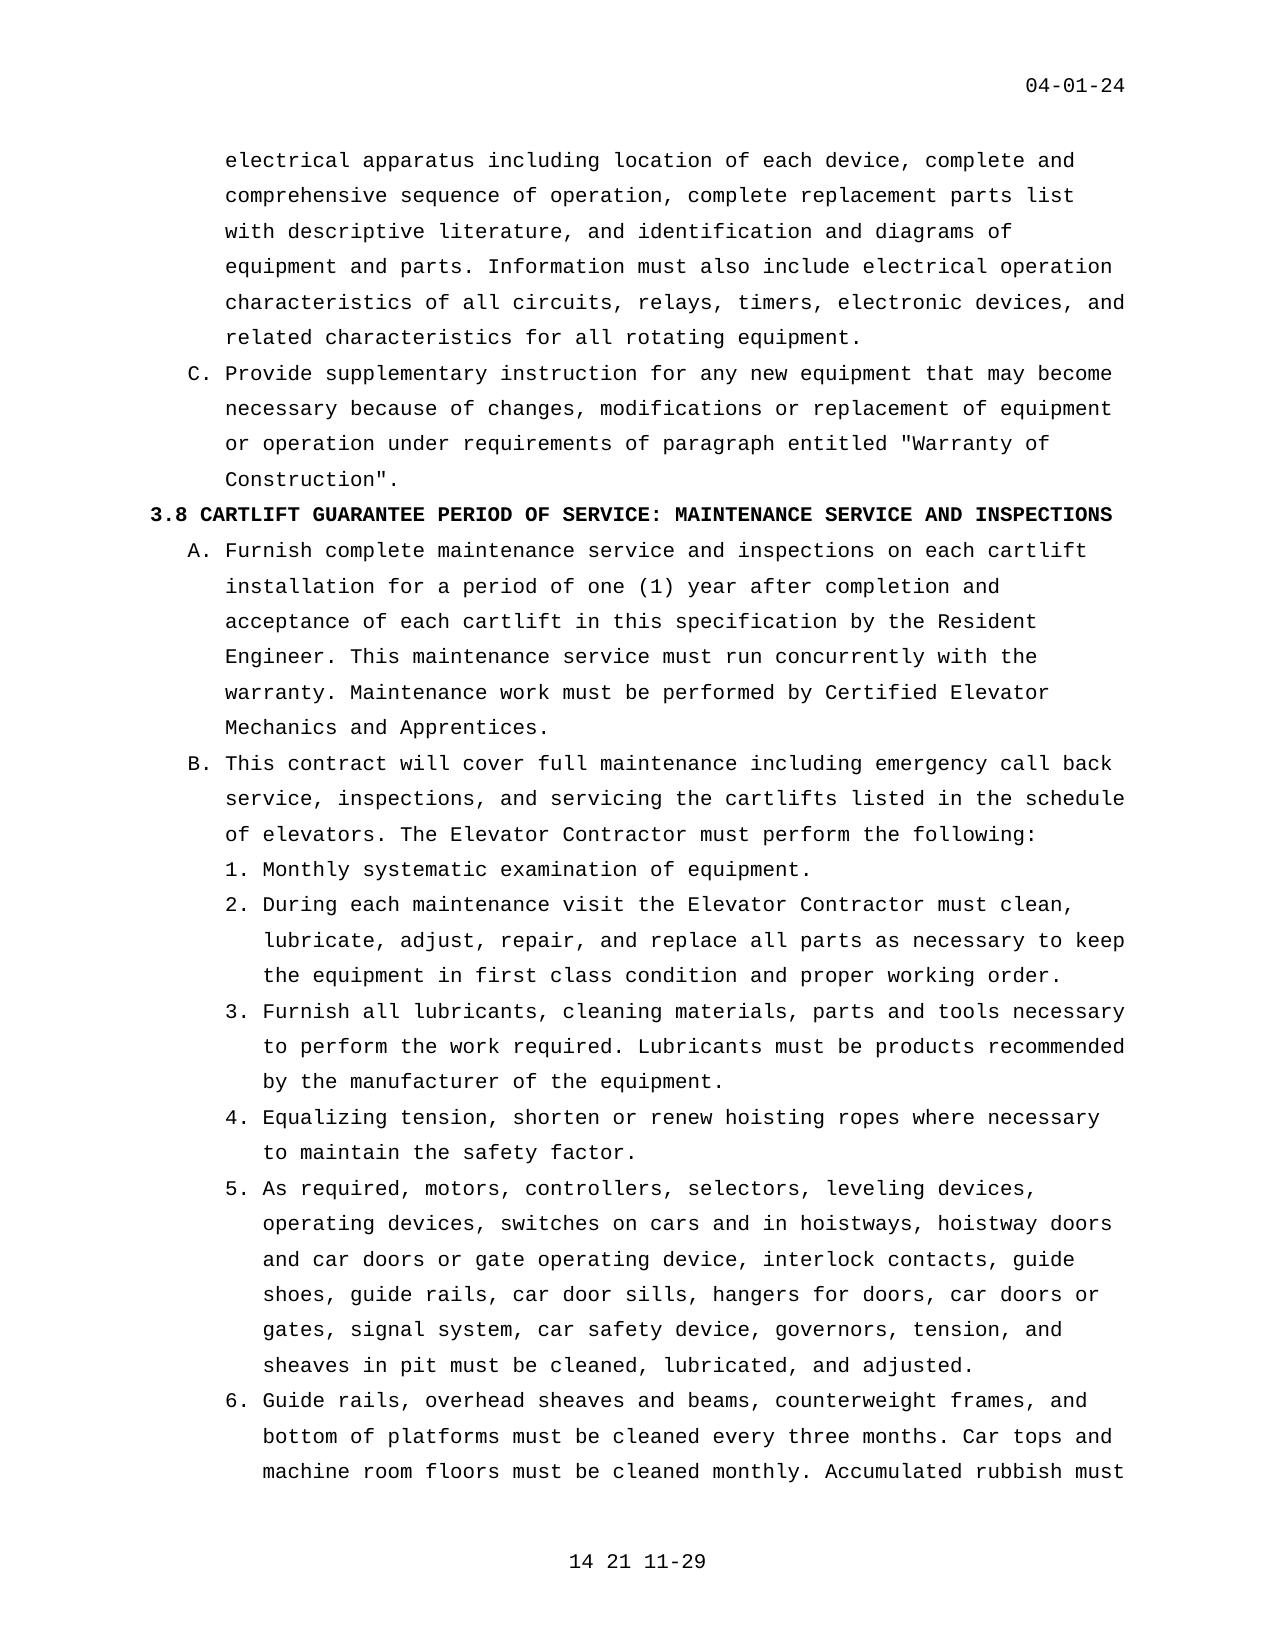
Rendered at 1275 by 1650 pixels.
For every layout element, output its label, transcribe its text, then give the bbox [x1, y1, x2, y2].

text A. Furnish complete maintenance service and inspections on each cartlift installation for a period of one (1) year after completion and acceptance of each cartlift in this specification by the Resident Engineer. This maintenance service must run concurrently with the warranty. Maintenance work must be performed by Certified Elevator Mechanics and Apprentices. [187, 540, 1125, 741]
text 3.8 CARTLIFT GUARANTEE PERIOD OF SERVICE: MAINTENANCE SERVICE AND INSPECTIONS [150, 504, 1125, 528]
text 1. Monthly systematic examination of equipment. [225, 859, 1125, 883]
text 3. Furnish all lubricants, cleaning materials, parts and tools necessary to perform the work required. Lubricants must be products recommended by the manufacturer of the equipment. [225, 1001, 1125, 1095]
text 4. Equalizing tension, shorten or renew hoisting ropes where necessary to maintain the safety factor. [225, 1107, 1125, 1166]
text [225, 1390, 1125, 1485]
text B. This contract will cover full maintenance including emergency call back service, inspections, and servicing the cartlifts listed in the schedule of elevators. The Elevator Contractor must perform the following: [187, 753, 1125, 847]
text 5. As required, motors, controllers, selectors, leveling devices, operating devices, switches on cars and in hoistways, hoistway doors and car doors or gate operating device, interlock contacts, guide shoes, guide rails, car door sills, hangers for doors, car doors or gates, signal system, car safety device, governors, tension, and sheaves in pit must be cleaned, lubricated, and adjusted. [225, 1178, 1125, 1378]
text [187, 150, 1125, 351]
text 2. During each maintenance visit the Elevator Contractor must clean, lubricate, adjust, repair, and replace all parts as necessary to keep the equipment in first class condition and proper working order. [225, 894, 1125, 989]
text C. Provide supplementary instruction for any new equipment that may become necessary because of changes, modifications or replacement of equipment or operation under requirements of paragraph entitled "Warranty of Construction". [187, 362, 1125, 492]
